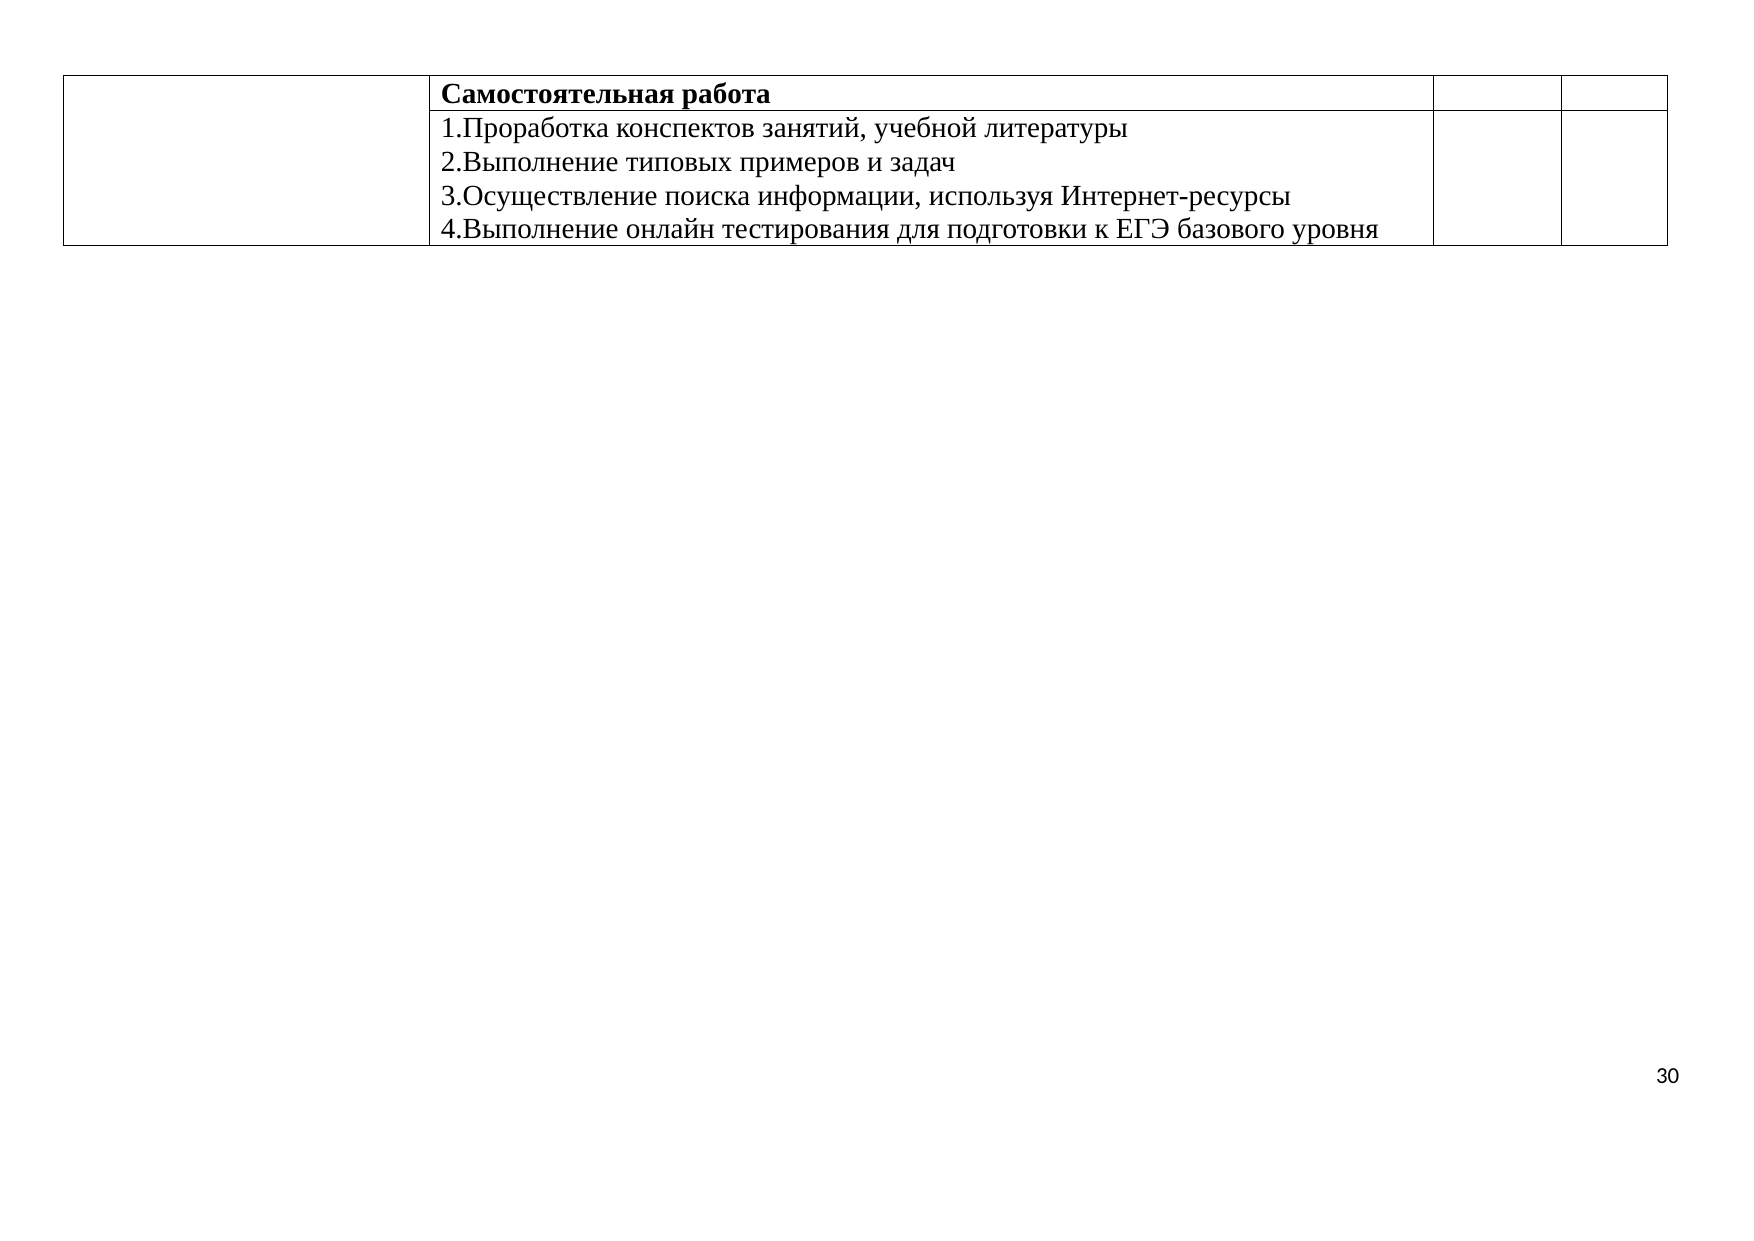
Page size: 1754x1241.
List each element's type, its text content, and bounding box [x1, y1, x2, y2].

table_cell 1.Проработка конспектов занятий, учебной литературы 2.Выполнение типовых примеров и задач 3.Осуществление поиска информации, используя Интернет-ресурсы 4.Выполнение онлайн тестирования для подготовки к ЕГЭ базового уровня [430, 111, 1433, 245]
table_cell Самостоятельная работа [430, 76, 1433, 109]
table_cell [1434, 76, 1561, 109]
table_cell [1562, 76, 1667, 109]
table_cell [1434, 111, 1561, 245]
table_cell [1562, 111, 1667, 245]
